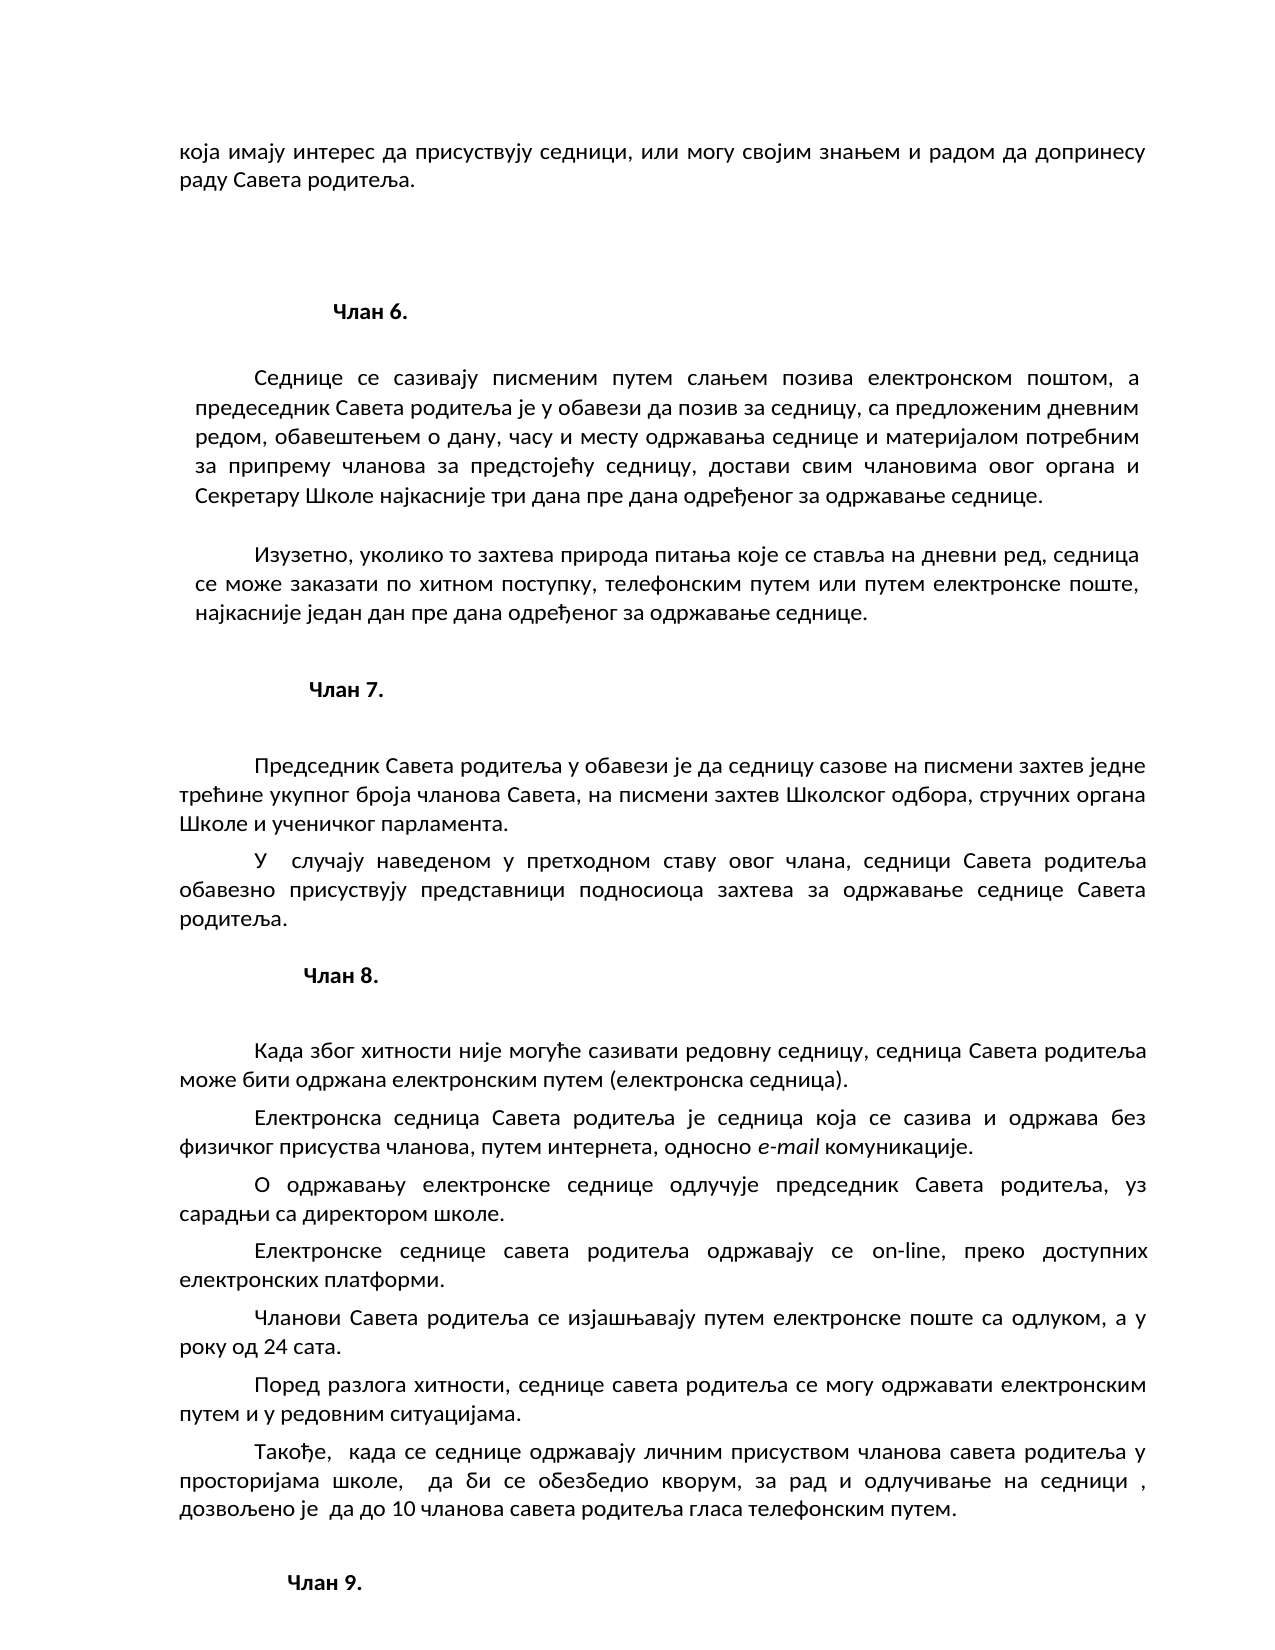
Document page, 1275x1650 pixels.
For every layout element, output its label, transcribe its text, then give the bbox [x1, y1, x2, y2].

text О одржавању електронске седнице одлучује председник Савета родитеља, уз сарадњи са директором школе. [179, 1170, 1148, 1227]
text Изузетно, уколико то захтева природа питања које се ставља на дневни ред, седница се може заказати по хитном поступку, телефонским путем или путем електронске поште, најкасније један дан пре дана одређеног за одржавање седнице. [195, 540, 1141, 626]
text Седнице се сазивају писменим путем слањем позива електронском поштом, а предеседник Савета родитеља је у обавези да позив за седницу, са предложеним дневним редом, обавештењем о дану, часу и месту одржавања седнице и материјалом потребним за припрему чланова за предстојећу седницу, достави свим члановима овог органа и Секретару Школе најкасније три дана пре дана одређеног за одржавање седнице. [195, 363, 1141, 509]
text Члан 7. [179, 675, 1148, 703]
subtitle Члан 6. [333, 297, 999, 326]
text Члан 9. [179, 1568, 1148, 1596]
text Члан 8. [179, 961, 1148, 989]
text Када због хитности није могуће сазивати редовну седницу, седница Савета родитеља може бити одржана електронским путем (електронска седница). [179, 1036, 1148, 1093]
text Поред разлога хитности, седнице савета родитеља се могу одржавати електронским путем и у редовним ситуацијама. [179, 1370, 1148, 1427]
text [179, 137, 1148, 193]
text Електронске седнице савета родитеља одржавају се on-line, преко доступних електронских платформи. [179, 1237, 1148, 1293]
text Чланови Савета родитеља се изјашњавају путем електронске поште са одлуком, а у року од 24 сата. [179, 1303, 1148, 1360]
text Председник Савета родитеља у обавези је да седницу сазове на писмени захтев једне трећине укупног броја чланова Савета, на писмени захтев Школског одбора, стручних органа Школе и ученичког парламента. [179, 751, 1148, 837]
text У случају наведеном у претходном ставу овог члана, седници Савета родитеља обавезно присуствују представници подносиоца захтева за одржавање седнице Савета родитеља. [179, 847, 1148, 932]
text Електронска седница Савета родитеља је седница која се сазива и одржава без физичког присуства чланова, путем интернета, односно e-mail комуникације. [179, 1103, 1148, 1160]
text Такође, када се седнице одржавају личним присуством чланова савета родитеља у просторијама школе, да би се обезбедио кворум, за рад и одлучивање на седници , дозвољено је да до 10 чланова савета родитеља гласа телефонским путем. [179, 1437, 1148, 1523]
